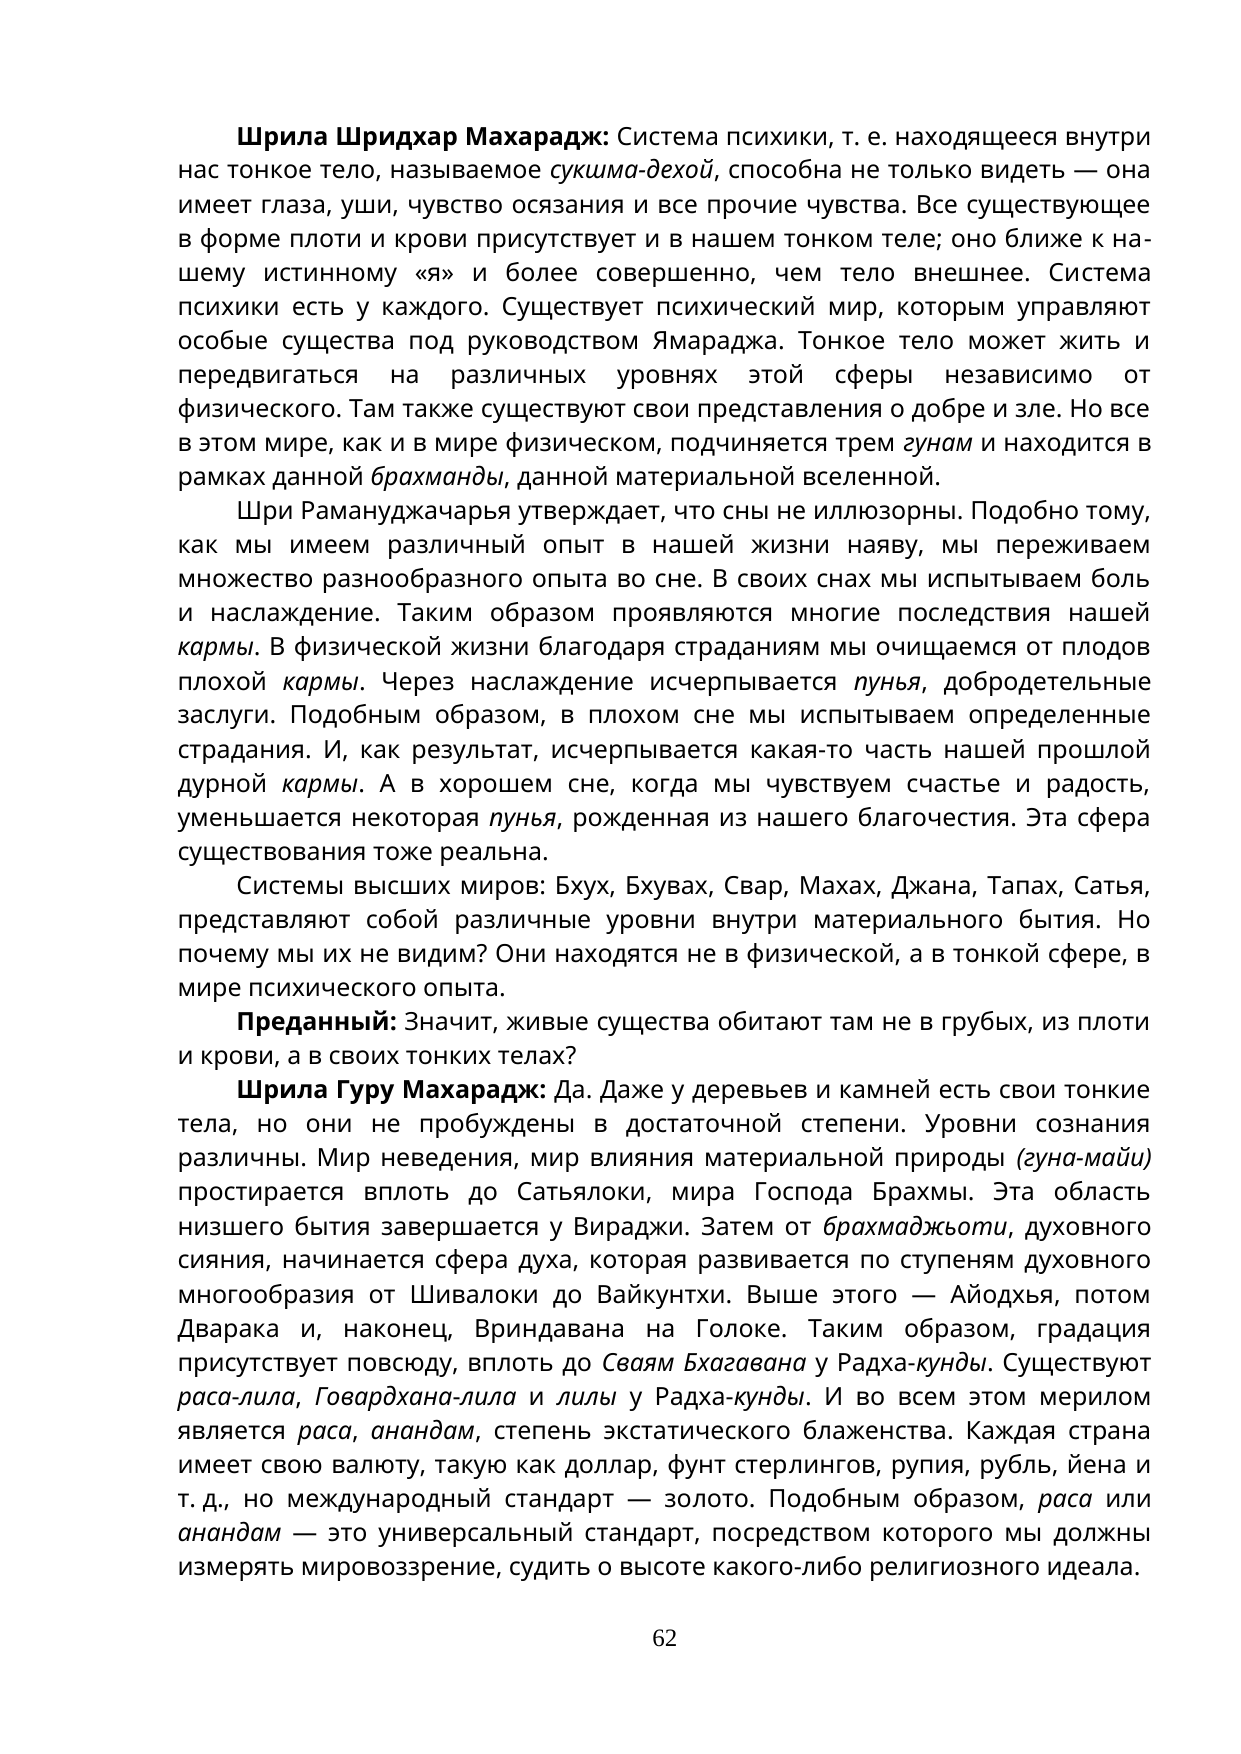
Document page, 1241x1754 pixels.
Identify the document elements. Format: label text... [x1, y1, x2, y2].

text Преданный: Значит, живые существа обитают там не в грубых, из плоти и крови, а в своих тонких телах? [177, 1004, 1152, 1072]
text Шрила Гуру Махарадж: Да. Даже у деревьев и камней есть свои тонкие тела, но они не пробуждены в достаточной степени. Уровни сознания различны. Мир неведения, мир влияния материальной природы (гуна-майи) простирается вплоть до Сатьялоки, мира Господа Брахмы. Эта область низшего бытия завершается у Вираджи. Затем от брахмаджьоти, духовного сияния, начинается сфера духа, которая развивается по ступеням духовного многообразия от Шивалоки до Вайкунтхи. Выше этого — Айодхья, потом Дварака и, наконец, Вриндавана на Голоке. Таким образом, градация присутствует повсюду, вплоть до Сваям Бхагавана у Радха-кунды. Существуют раса-лила, Говардхана-лила и лилы у Радха-кунды. И во всем этом мерилом является раса, анандам, степень экстатического блаженства. Каждая страна имеет свою валюту, такую как доллар, фунт стерлингов, рупия, рубль, йена и т. д., но международный стандарт — золото. Подобным образом, раса или анандам — это универсальный стандарт, посредством которого мы должны измерять мировоззрение, судить о высоте какого-либо религиозного идеала. [177, 1072, 1152, 1583]
text Шрила Шридхар Махарадж: Система психики, т. е. находящееся внутри нас тонкое тело, называемое сукшма-дехой, способна не только видеть — она имеет глаза, уши, чувство осязания и все прочие чувства. Все существующее в форме плоти и крови присутствует и в нашем тонком теле; оно ближе к нашему истинному «я» и более совершенно, чем тело внешнее. Система психики есть у каждого. Существует психический мир, которым управляют особые существа под руководством Ямараджа. Тонкое тело может жить и передвигаться на различных уровнях этой сферы независимо от физического. Там также существуют свои представления о добре и зле. Но все в этом мире, как и в мире физическом, подчиняется трем гунам и находится в рамках данной брахманды, данной материальной вселенной. [177, 118, 1152, 493]
text Системы высших миров: Бхух, Бхувах, Свар, Махах, Джана, Тапах, Сатья, представляют собой различные уровни внутри материального бытия. Но почему мы их не видим? Они находятся не в физической, а в тонкой сфере, в мире психического опыта. [177, 867, 1152, 1004]
text Шри Рамануджачарья утверждает, что сны не иллюзорны. Подобно тому, как мы имеем различный опыт в нашей жизни наяву, мы переживаем множество разнообразного опыта во сне. В своих снах мы испытываем боль и наслаждение. Таким образом проявляются многие последствия нашей кармы. В физической жизни благодаря страданиям мы очищаемся от плодов плохой кармы. Через наслаждение исчерпывается пунья, добродетельные заслуги. Подобным образом, в плохом сне мы испытываем определенные страдания. И, как результат, исчерпывается какая-то часть нашей прошлой дурной кармы. А в хорошем сне, когда мы чувствуем счастье и радость, уменьшается некоторая пунья, рожденная из нашего благочестия. Эта сфера существования тоже реальна. [177, 493, 1152, 867]
